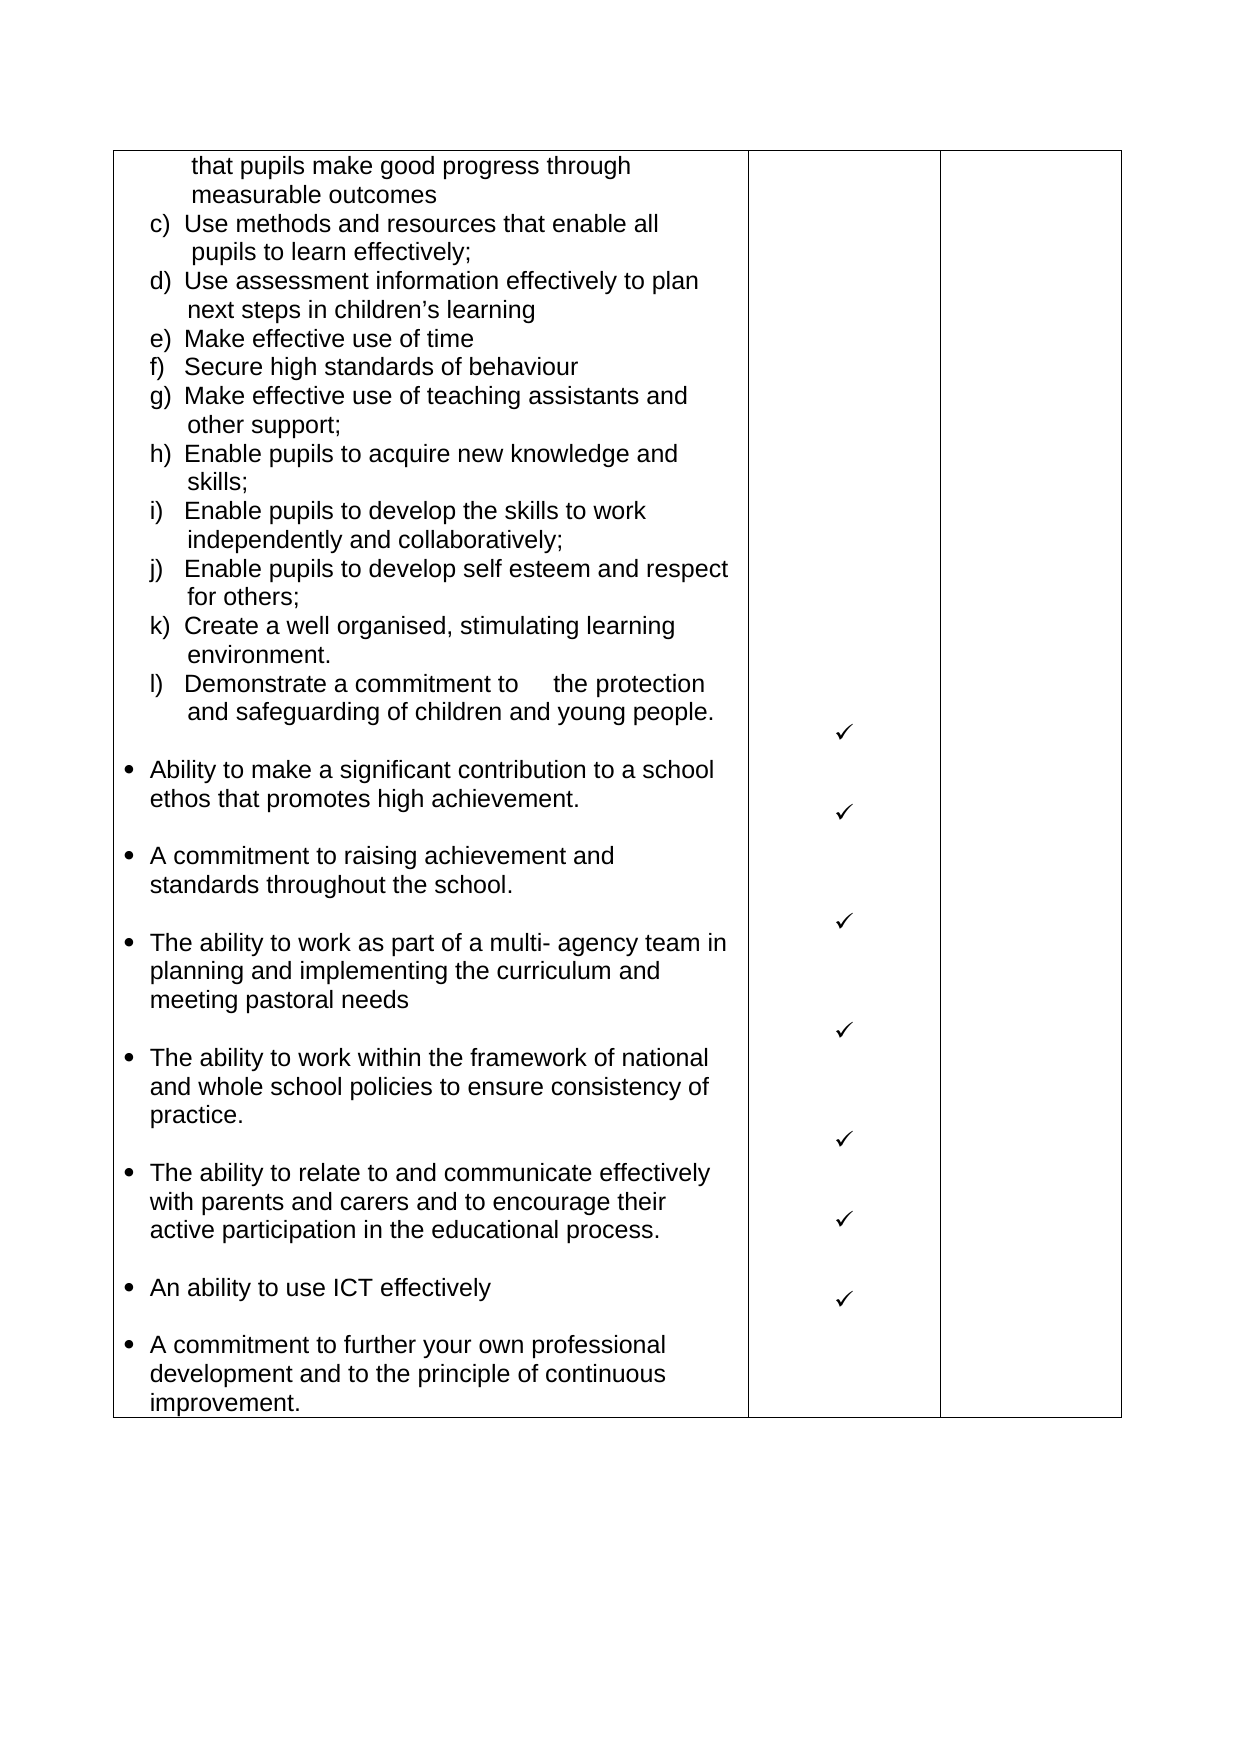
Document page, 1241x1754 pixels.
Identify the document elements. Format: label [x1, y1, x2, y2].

table_cell [749, 151, 940, 1417]
table_cell [114, 151, 748, 1417]
table_cell [941, 151, 1121, 1417]
